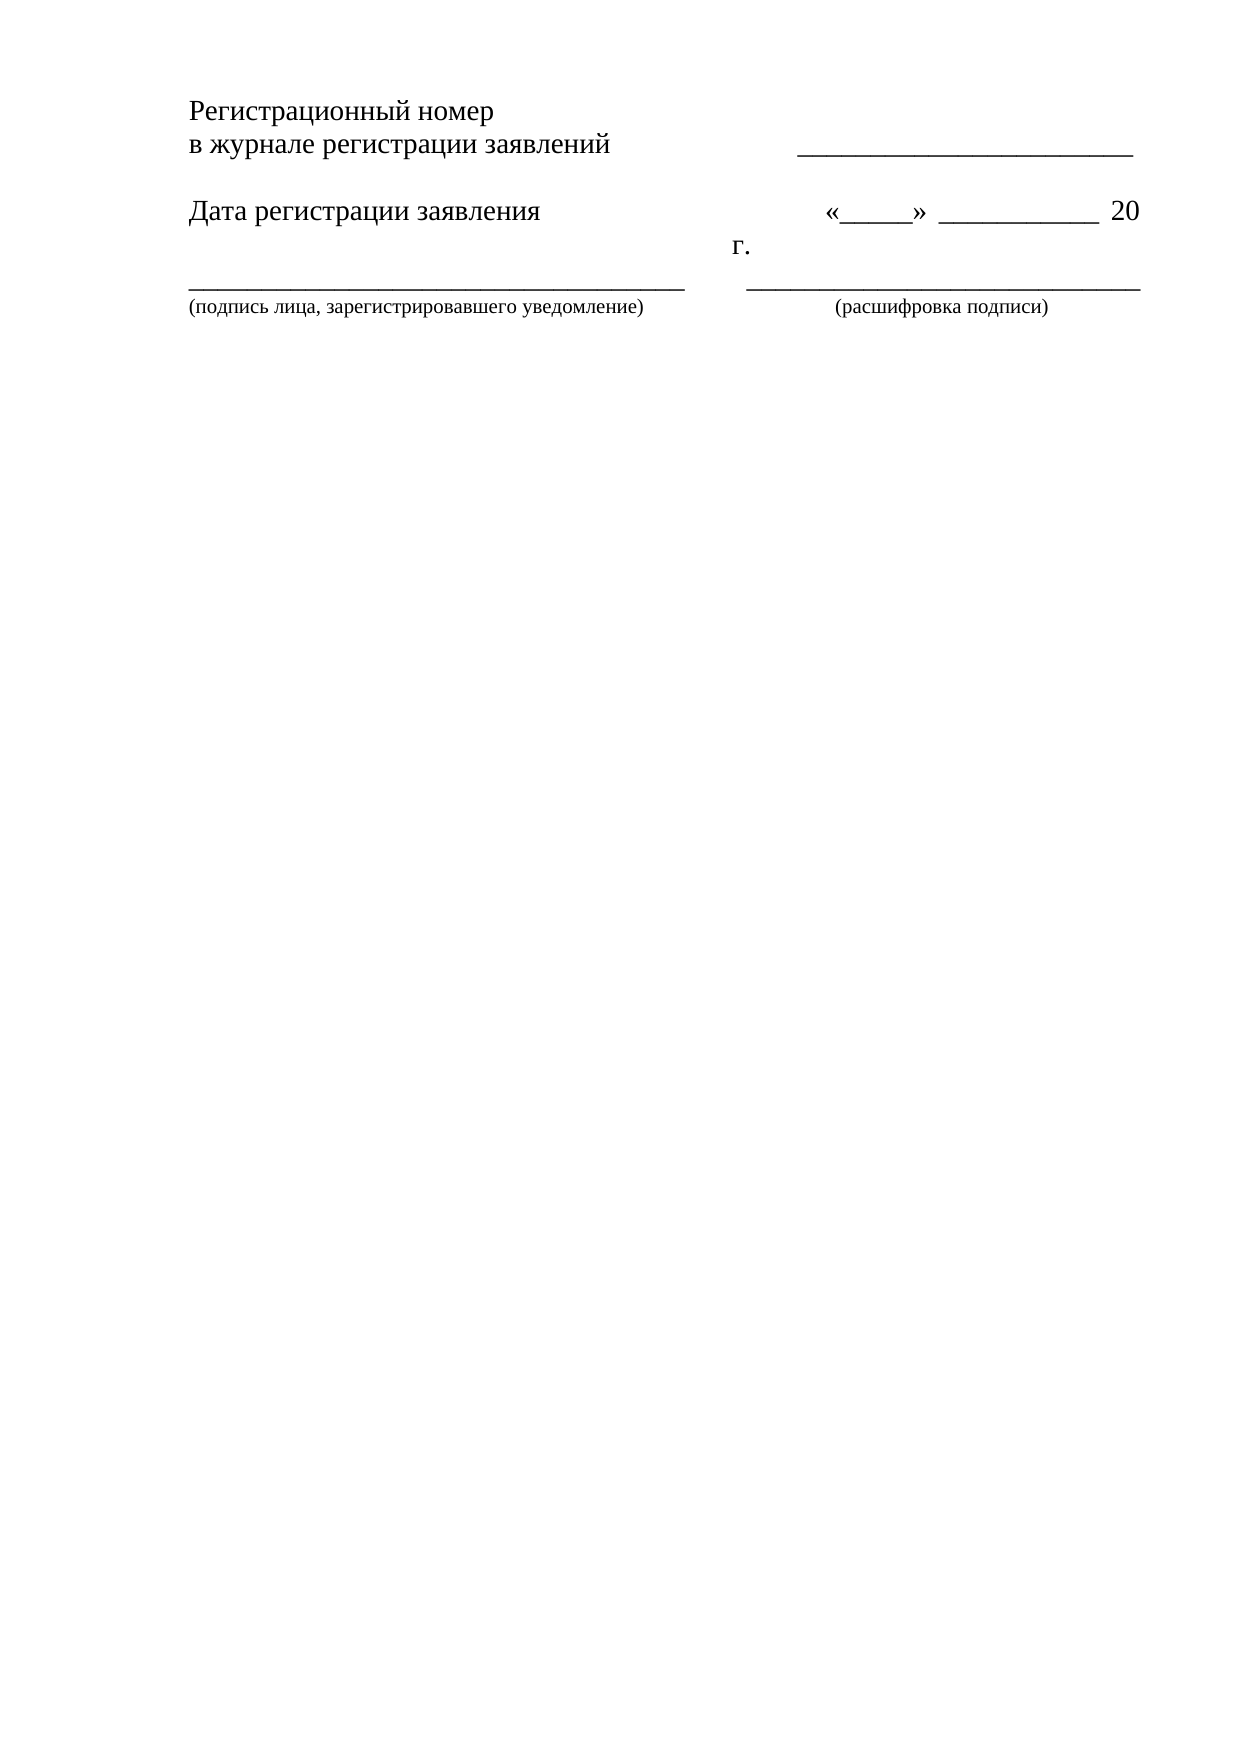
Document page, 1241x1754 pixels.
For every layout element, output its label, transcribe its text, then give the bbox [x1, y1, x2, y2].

table_header Регистрационный номер в журнале регистрации заявлений [177, 93, 721, 193]
table_cell ___________________________ (расшифровка подписи) [721, 260, 1152, 318]
table_cell __________________________________ (подпись лица, зарегистрировавшего уведомление) [177, 260, 721, 318]
table_cell «_____» ___________ 20 г. [721, 193, 1152, 260]
table_cell Дата регистрации заявления [177, 193, 721, 260]
table_header _______________________ [721, 93, 1152, 193]
